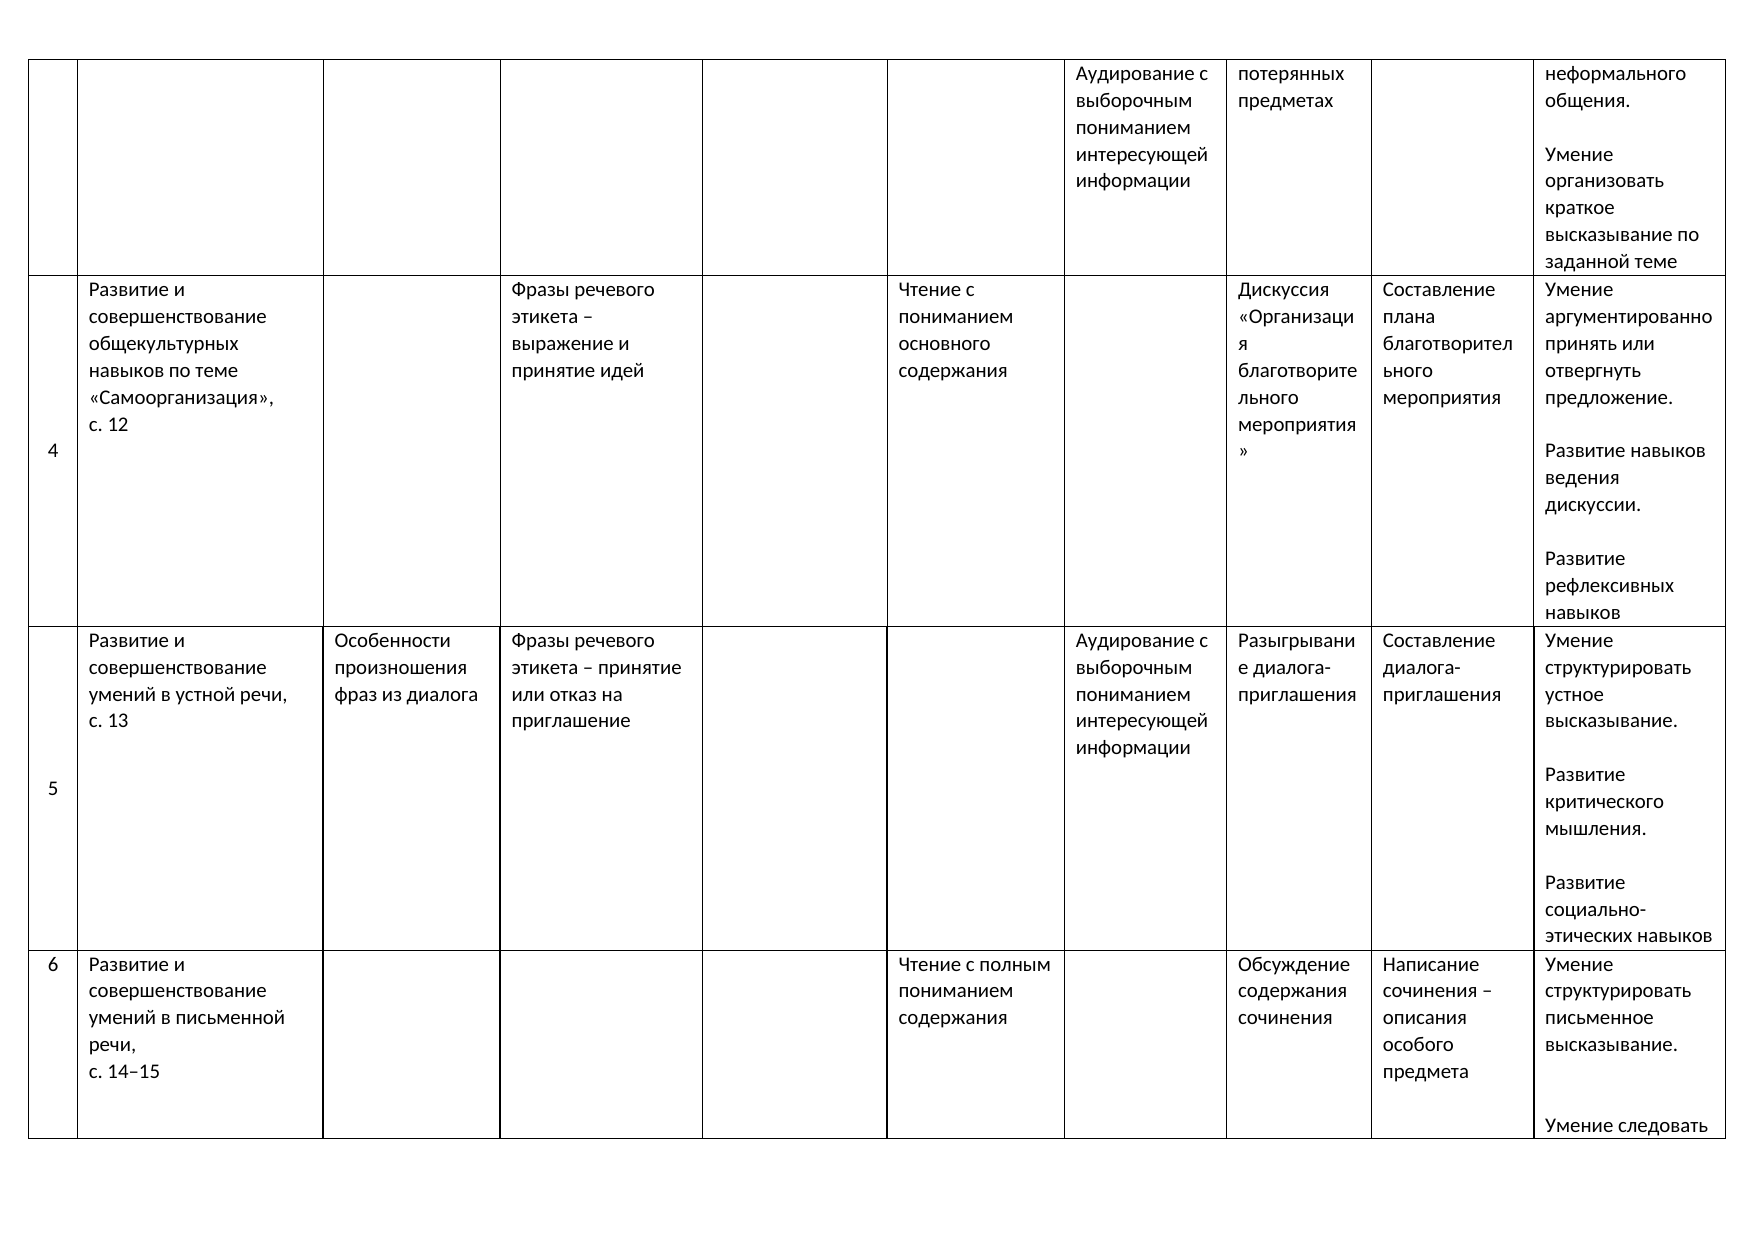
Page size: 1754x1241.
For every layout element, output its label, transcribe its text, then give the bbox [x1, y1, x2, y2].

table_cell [501, 60, 702, 275]
table_cell [324, 276, 500, 626]
table_cell [1065, 951, 1226, 1137]
table_cell 6 [29, 951, 77, 1137]
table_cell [78, 951, 322, 1137]
table_cell [888, 627, 1064, 950]
table_cell 5 [29, 627, 77, 950]
table_cell [703, 276, 887, 626]
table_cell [1372, 60, 1533, 275]
table_cell [501, 951, 702, 1137]
table_cell 3 [29, 60, 77, 275]
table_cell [1227, 951, 1371, 1137]
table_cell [1535, 951, 1725, 1137]
table_cell [324, 60, 500, 275]
table_cell [703, 951, 886, 1137]
table_cell Составление диалога-приглашения [1372, 627, 1533, 950]
table_cell Умение аргументированно принять или отвергнуть предложение. Развитие навыков ведения дискуссии. Развитие рефлексивных навыков [1534, 276, 1725, 626]
table_cell Умение структурировать устное высказывание. Развитие критического мышления. Развитие социально-этических навыков [1535, 627, 1725, 950]
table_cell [888, 60, 1064, 275]
table_cell Разыгрывание диалога-приглашения [1227, 627, 1371, 950]
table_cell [1534, 60, 1725, 275]
table_cell Развитие и совершенствование умений в устной речи, с. 13 [78, 627, 322, 950]
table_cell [1065, 60, 1226, 275]
table_cell Особенности произношения фраз из диалога [324, 627, 499, 950]
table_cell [888, 951, 1064, 1137]
table_cell Дискуссия «Организация благотворительного мероприятия» [1227, 276, 1371, 626]
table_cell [703, 60, 887, 275]
table_cell Чтение с пониманием основного содержания [888, 276, 1064, 626]
table_cell [703, 627, 886, 950]
table_cell 4 [29, 276, 77, 626]
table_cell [1372, 951, 1533, 1137]
table_cell [324, 951, 499, 1137]
table_cell Фразы речевого этикета – принятие или отказ на приглашение [501, 627, 702, 950]
table_cell Составление плана благотворительного мероприятия [1372, 276, 1533, 626]
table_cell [1227, 60, 1371, 275]
table_cell Развитие и совершенствование общекультурных навыков по теме «Самоорганизация», с. 12 [78, 276, 323, 626]
table_cell Фразы речевого этикета – выражение и принятие идей [501, 276, 702, 626]
table_cell [1065, 276, 1226, 626]
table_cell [78, 60, 323, 275]
table_cell Аудирование с выборочным пониманием интересующей информации [1065, 627, 1226, 950]
